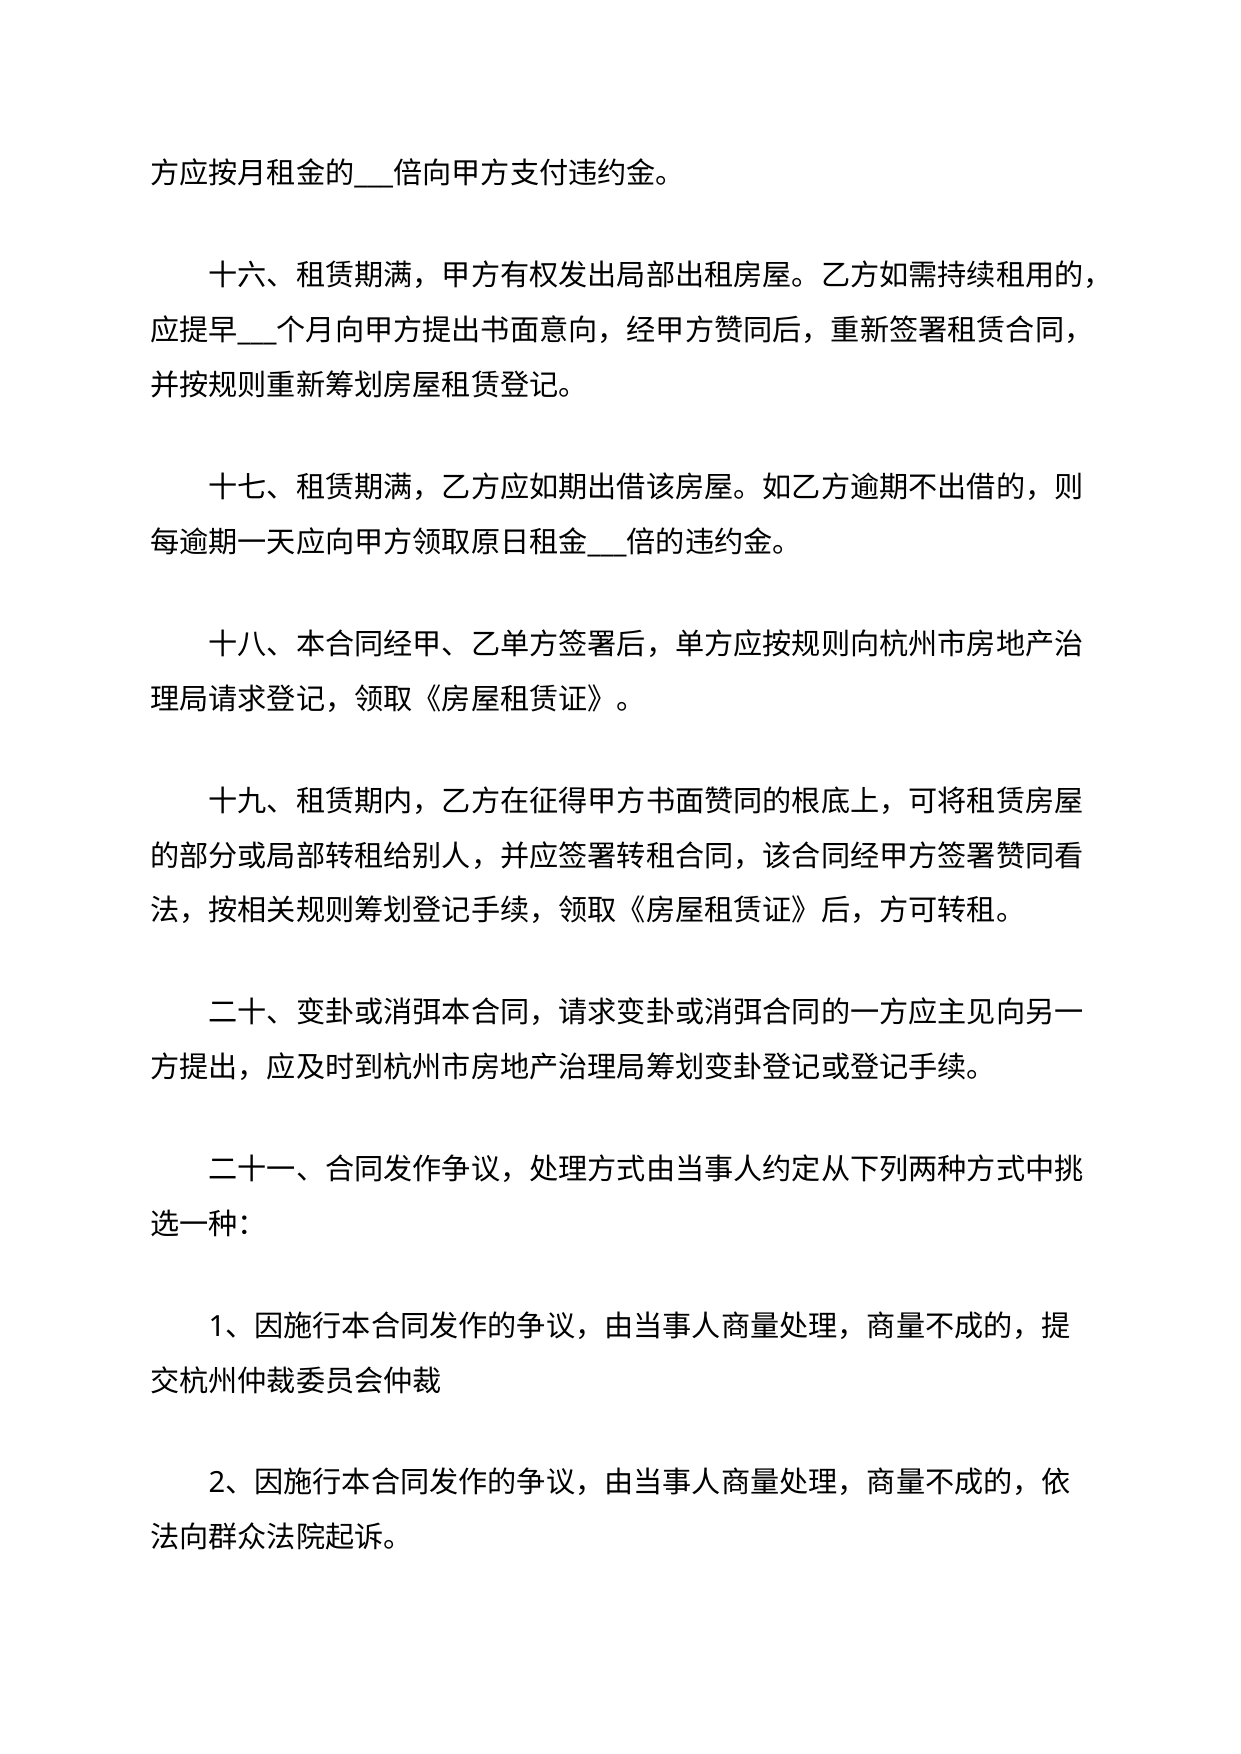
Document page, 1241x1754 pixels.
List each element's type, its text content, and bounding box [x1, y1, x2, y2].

text 二十一、合同发作争议，处理方式由当事人约定从下列两种方式中挑选一种： [150, 1145, 1090, 1243]
text 1、因施行本合同发作的争议，由当事人商量处理，商量不成的，提交杭州仲裁委员会仲裁 [150, 1302, 1090, 1399]
text 二十、变卦或消弭本合同，请求变卦或消弭合同的一方应主见向另一方提出，应及时到杭州市房地产治理局筹划变卦登记或登记手续。 [150, 989, 1090, 1086]
text 2、因施行本合同发作的争议，由当事人商量处理，商量不成的，依法向群众法院起诉。 [150, 1459, 1090, 1556]
text 十七、租赁期满，乙方应如期出借该房屋。如乙方逾期不出借的，则每逾期一天应向甲方领取原日租金___倍的违约金。 [150, 464, 1090, 561]
text 十六、租赁期满，甲方有权发出局部出租房屋。乙方如需持续租用的，应提早___个月向甲方提出书面意向，经甲方赞同后，重新签署租赁合同，并按规则重新筹划房屋租赁登记。 [150, 252, 1090, 404]
text 十九、租赁期内，乙方在征得甲方书面赞同的根底上，可将租赁房屋的部分或局部转租给别人，并应签署转租合同，该合同经甲方签署赞同看法，按相关规则筹划登记手续，领取《房屋租赁证》后，方可转租。 [150, 777, 1090, 929]
text 十八、本合同经甲、乙单方签署后，单方应按规则向杭州市房地产治理局请求登记，领取《房屋租赁证》。 [150, 621, 1090, 718]
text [150, 150, 1090, 192]
